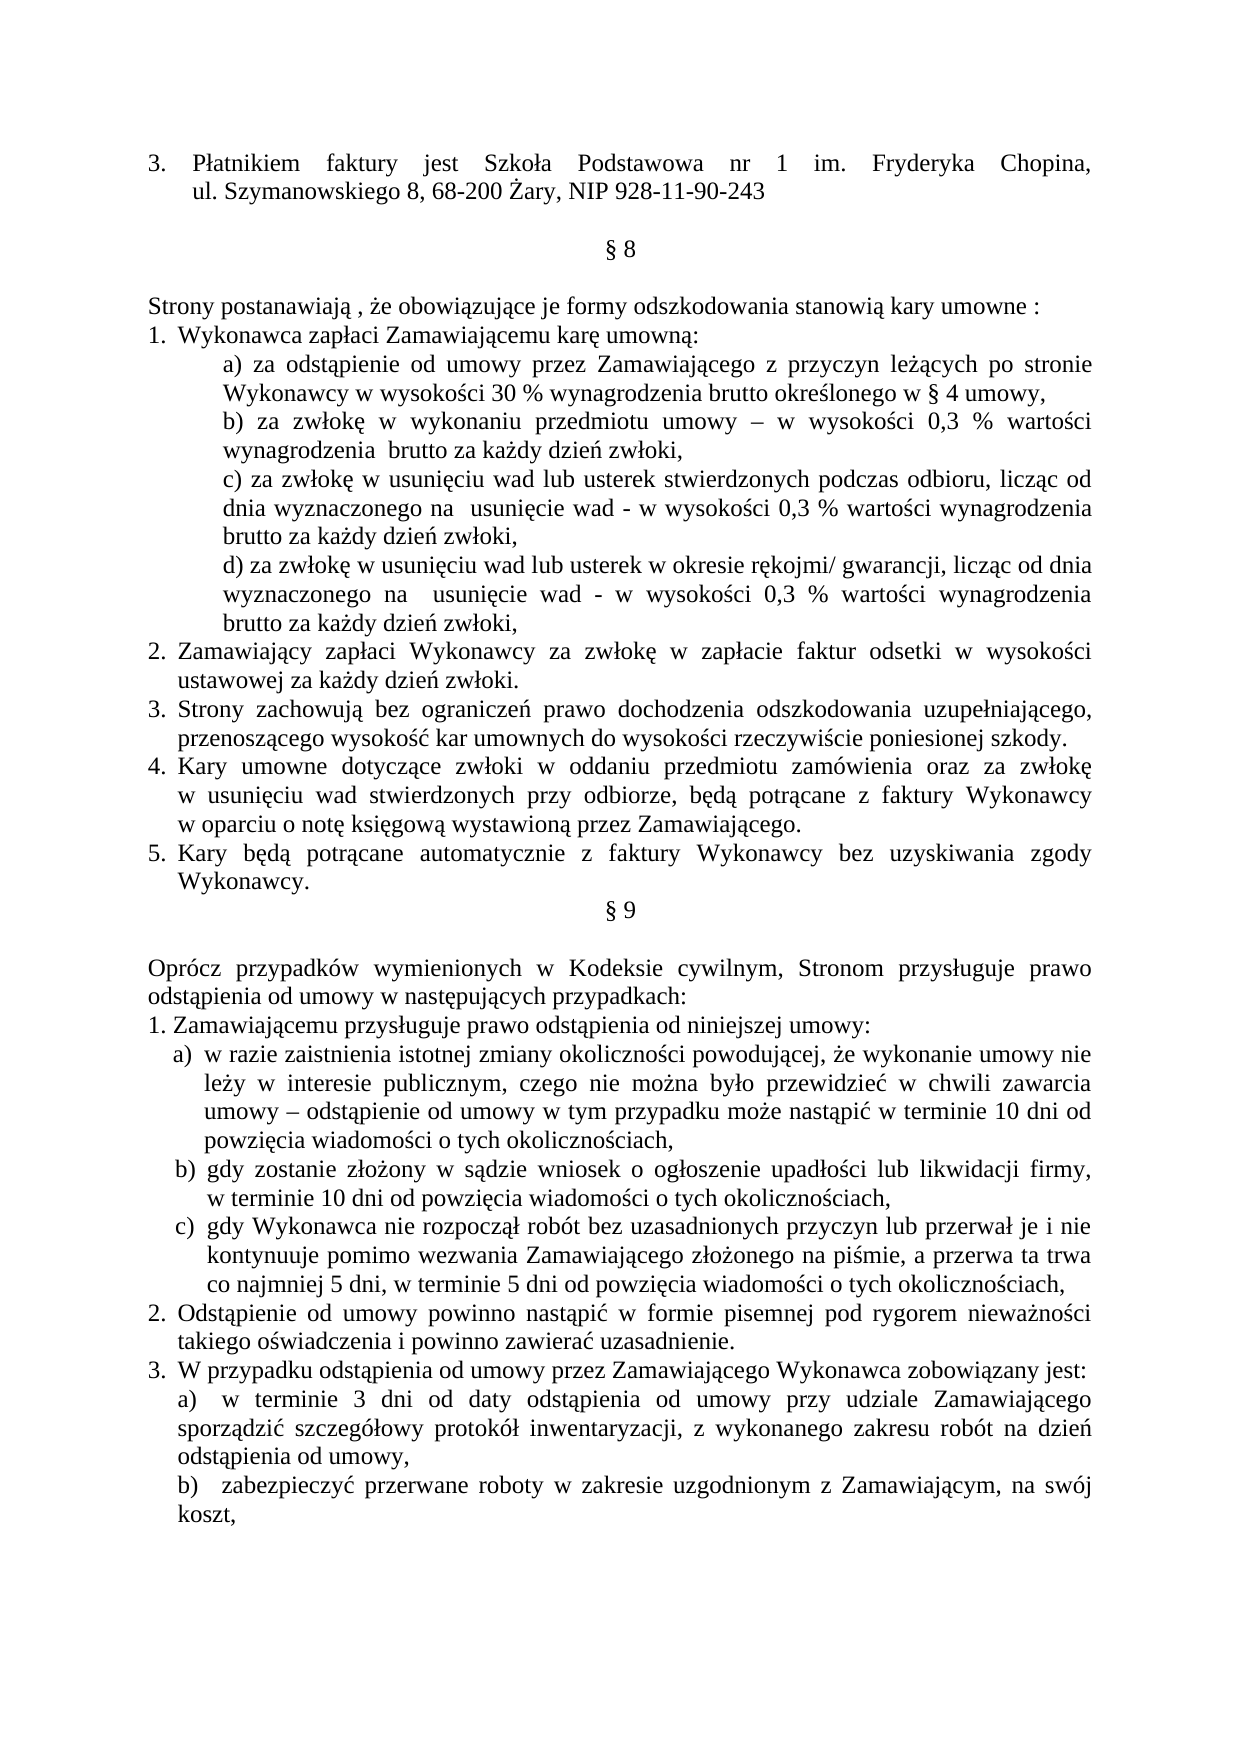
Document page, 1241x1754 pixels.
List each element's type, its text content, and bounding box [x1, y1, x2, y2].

text b) za zwłokę w wykonaniu przedmiotu umowy – w wysokości 0,3 % wartości wynagrodzenia brutto za każdy dzień zwłoki, [223, 406, 1093, 464]
text 2. Odstąpienie od umowy powinno nastąpić w formie pisemnej pod rygorem nieważności takiego oświadczenia i powinno zawierać uzasadnienie. [148, 1298, 1093, 1355]
list Zamawiający zapłaci Wykonawcy za zwłokę w zapłacie faktur odsetki w wysokości ustawowej za każdy dzień zwłoki. [148, 636, 1093, 694]
text a) za odstąpienie od umowy przez Zamawiającego z przyczyn leżących po stronie Wykonawcy w wysokości 30 % wynagrodzenia brutto określonego w § 4 umowy, [223, 349, 1093, 406]
text Strony postanawiają , że obowiązujące je formy odszkodowania stanowią kary umowne : [148, 291, 1093, 320]
list Strony zachowują bez ograniczeń prawo dochodzenia odszkodowania uzupełniającego, przenoszącego wysokość kar umownych do wysokości rzeczywiście poniesionej szkody. [148, 694, 1093, 751]
text a) w terminie 3 dni od daty odstąpienia od umowy przy udziale Zamawiającego sporządzić szczegółowy protokół inwentaryzacji, z wykonanego zakresu robót na dzień odstąpienia od umowy, [148, 1384, 1093, 1470]
text c) za zwłokę w usunięciu wad lub usterek stwierdzonych podczas odbioru, licząc od dnia wyznaczonego na usunięcie wad - w wysokości 0,3 % wartości wynagrodzenia brutto za każdy dzień zwłoki, [223, 464, 1093, 550]
list Kary umowne dotyczące zwłoki w oddaniu przedmiotu zamówienia oraz za zwłokę w usunięciu wad stwierdzonych przy odbiorze, będą potrącane z faktury Wykonawcy w oparciu o notę księgową wystawioną przez Zamawiającego. [148, 751, 1093, 838]
list Płatnikiem faktury jest Szkoła Podstawowa nr 1 im. Fryderyka Chopina, ul. Szymanowskiego 8, 68-200 Żary, NIP 928-11-90-243 [148, 148, 1093, 205]
text § 9 [148, 895, 1093, 924]
text 1. Zamawiającemu przysługuje prawo odstąpienia od niniejszej umowy: [148, 1010, 1093, 1039]
text d) za zwłokę w usunięciu wad lub usterek w okresie rękojmi/ gwarancji, licząc od dnia wyznaczonego na usunięcie wad - w wysokości 0,3 % wartości wynagrodzenia brutto za każdy dzień zwłoki, [223, 550, 1093, 636]
text a) w razie zaistnienia istotnej zmiany okoliczności powodującej, że wykonanie umowy nie leży w interesie publicznym, czego nie można było przewidzieć w chwili zawarcia umowy – odstąpienie od umowy w tym przypadku może nastąpić w terminie 10 dni od powzięcia wiadomości o tych okolicznościach, [148, 1039, 1093, 1154]
text b) zabezpieczyć przerwane roboty w zakresie uzgodnionym z Zamawiającym, na swój koszt, [148, 1470, 1093, 1528]
text § 8 [148, 234, 1093, 263]
list Wykonawca zapłaci Zamawiającemu karę umowną: [148, 320, 1093, 349]
text c) gdy Wykonawca nie rozpoczął robót bez uzasadnionych przyczyn lub przerwał je i nie kontynuuje pomimo wezwania Zamawiającego złożonego na piśmie, a przerwa ta trwa co najmniej 5 dni, w terminie 5 dni od powzięcia wiadomości o tych okolicznościach, [162, 1211, 1093, 1298]
text 3. W przypadku odstąpienia od umowy przez Zamawiającego Wykonawca zobowiązany jest: [148, 1355, 1093, 1384]
text b) gdy zostanie złożony w sądzie wniosek o ogłoszenie upadłości lub likwidacji firmy, w terminie 10 dni od powzięcia wiadomości o tych okolicznościach, [162, 1154, 1093, 1211]
text Oprócz przypadków wymienionych w Kodeksie cywilnym, Stronom przysługuje prawo odstąpienia od umowy w następujących przypadkach: [148, 953, 1093, 1010]
list Kary będą potrącane automatycznie z faktury Wykonawcy bez uzyskiwania zgody Wykonawcy. [148, 838, 1093, 895]
